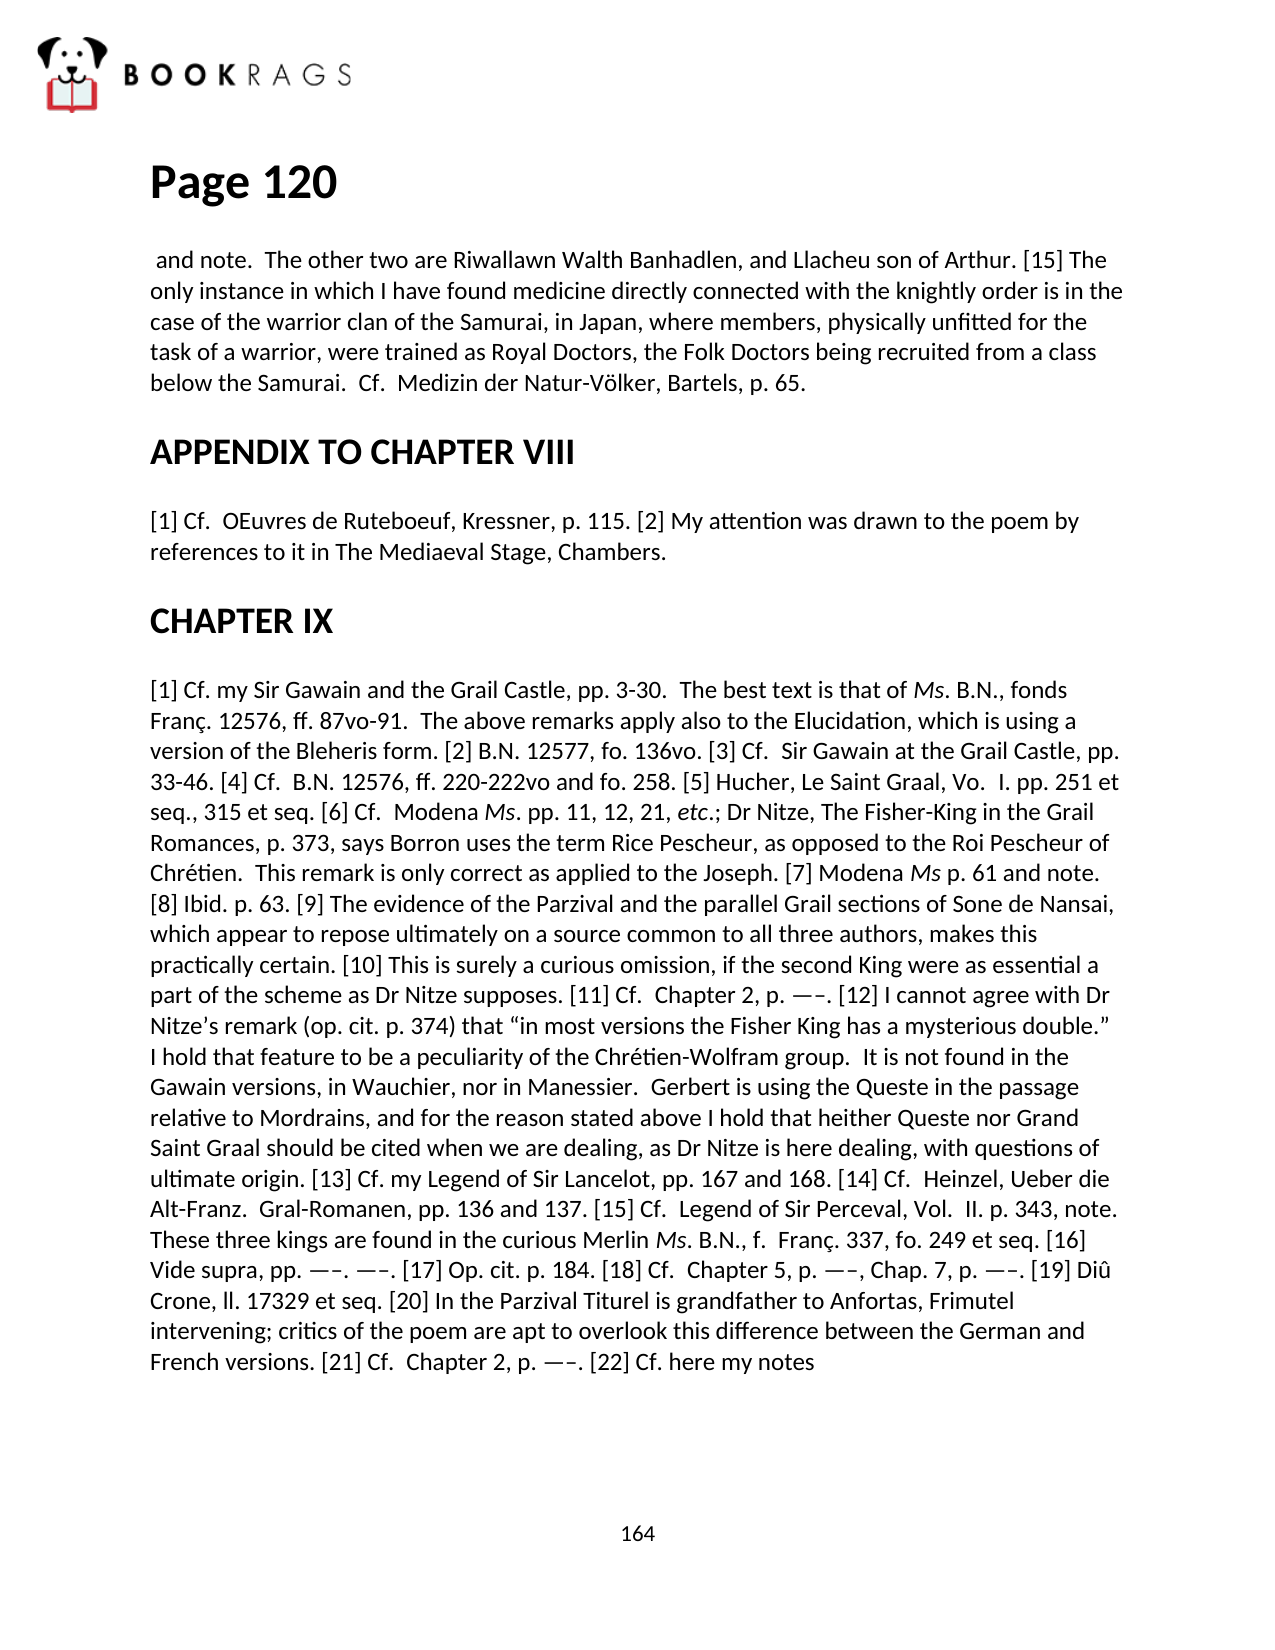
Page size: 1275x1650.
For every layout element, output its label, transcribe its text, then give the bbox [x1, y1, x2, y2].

text APPENDIX TO CHAPTER VIII [150, 428, 1125, 474]
text and note. The other two are Riwallawn Walth Banhadlen, and Llacheu son of Arthur. [15] The only instance in which I have found medicine directly connected with the knightly order is in the case of the warrior clan of the Samurai, in Japan, where members, physically unfitted for the task of a warrior, were trained as Royal Doctors, the Folk Doctors being recruited from a class below the Samurai. Cf. Medizin der Natur-Völker, Bartels, p. 65. [150, 244, 1125, 397]
text CHAPTER IX [150, 597, 1125, 643]
text [1] Cf. OEuvres de Ruteboeuf, Kressner, p. 115. [2] My attention was drawn to the poem by references to it in The Mediaeval Stage, Chambers. [150, 505, 1125, 566]
text Page 120 [150, 150, 1125, 211]
picture [37, 37, 351, 113]
text [1] Cf. my Sir Gawain and the Grail Castle, pp. 3-30. The best text is that of Ms. B.N., fonds Franç. 12576, ff. 87vo-91. The above remarks apply also to the Elucidation, which is using a version of the Bleheris form. [2] B.N. 12577, fo. 136vo. [3] Cf. Sir Gawain at the Grail Castle, pp. 33-46. [4] Cf. B.N. 12576, ff. 220-222vo and fo. 258. [5] Hucher, Le Saint Graal, Vo. I. pp. 251 et seq., 315 et seq. [6] Cf. Modena Ms. pp. 11, 12, 21, etc.; Dr Nitze, The Fisher-King in the Grail Romances, p. 373, says Borron uses the term Rice Pescheur, as opposed to the Roi Pescheur of Chrétien. This remark is only correct as applied to the Joseph. [7] Modena Ms p. 61 and note. [8] Ibid. p. 63. [9] The evidence of the Parzival and the parallel Grail sections of Sone de Nansai, which appear to repose ultimately on a source common to all three authors, makes this practically certain. [10] This is surely a curious omission, if the second King were as essential a part of the scheme as Dr Nitze supposes. [11] Cf. Chapter 2, p. —–. [12] I cannot agree with Dr Nitze’s remark (op. cit. p. 374) that “in most versions the Fisher King has a mysterious double.” I hold that feature to be a peculiarity of the Chrétien-Wolfram group. It is not found in the Gawain versions, in Wauchier, nor in Manessier. Gerbert is using the Queste in the passage relative to Mordrains, and for the reason stated above I hold that heither Queste nor Grand Saint Graal should be cited when we are dealing, as Dr Nitze is here dealing, with questions of ultimate origin. [13] Cf. my Legend of Sir Lancelot, pp. 167 and 168. [14] Cf. Heinzel, Ueber die Alt-Franz. Gral-Romanen, pp. 136 and 137. [15] Cf. Legend of Sir Perceval, Vol. II. p. 343, note. These three kings are found in the curious Merlin Ms. B.N., f. Franç. 337, fo. 249 et seq. [16] Vide supra, pp. —–. —–. [17] Op. cit. p. 184. [18] Cf. Chapter 5, p. —–­, Chap. 7, p. —–. [19] Diû Crone, ll. 17329 et seq. [20] In the Parzival Titurel is grandfather to Anfortas, Frimutel intervening; critics of the poem are apt to overlook this difference between the German and French versions. [21] Cf. Chapter 2, p. —–. [22] Cf. here my notes [150, 674, 1125, 1376]
